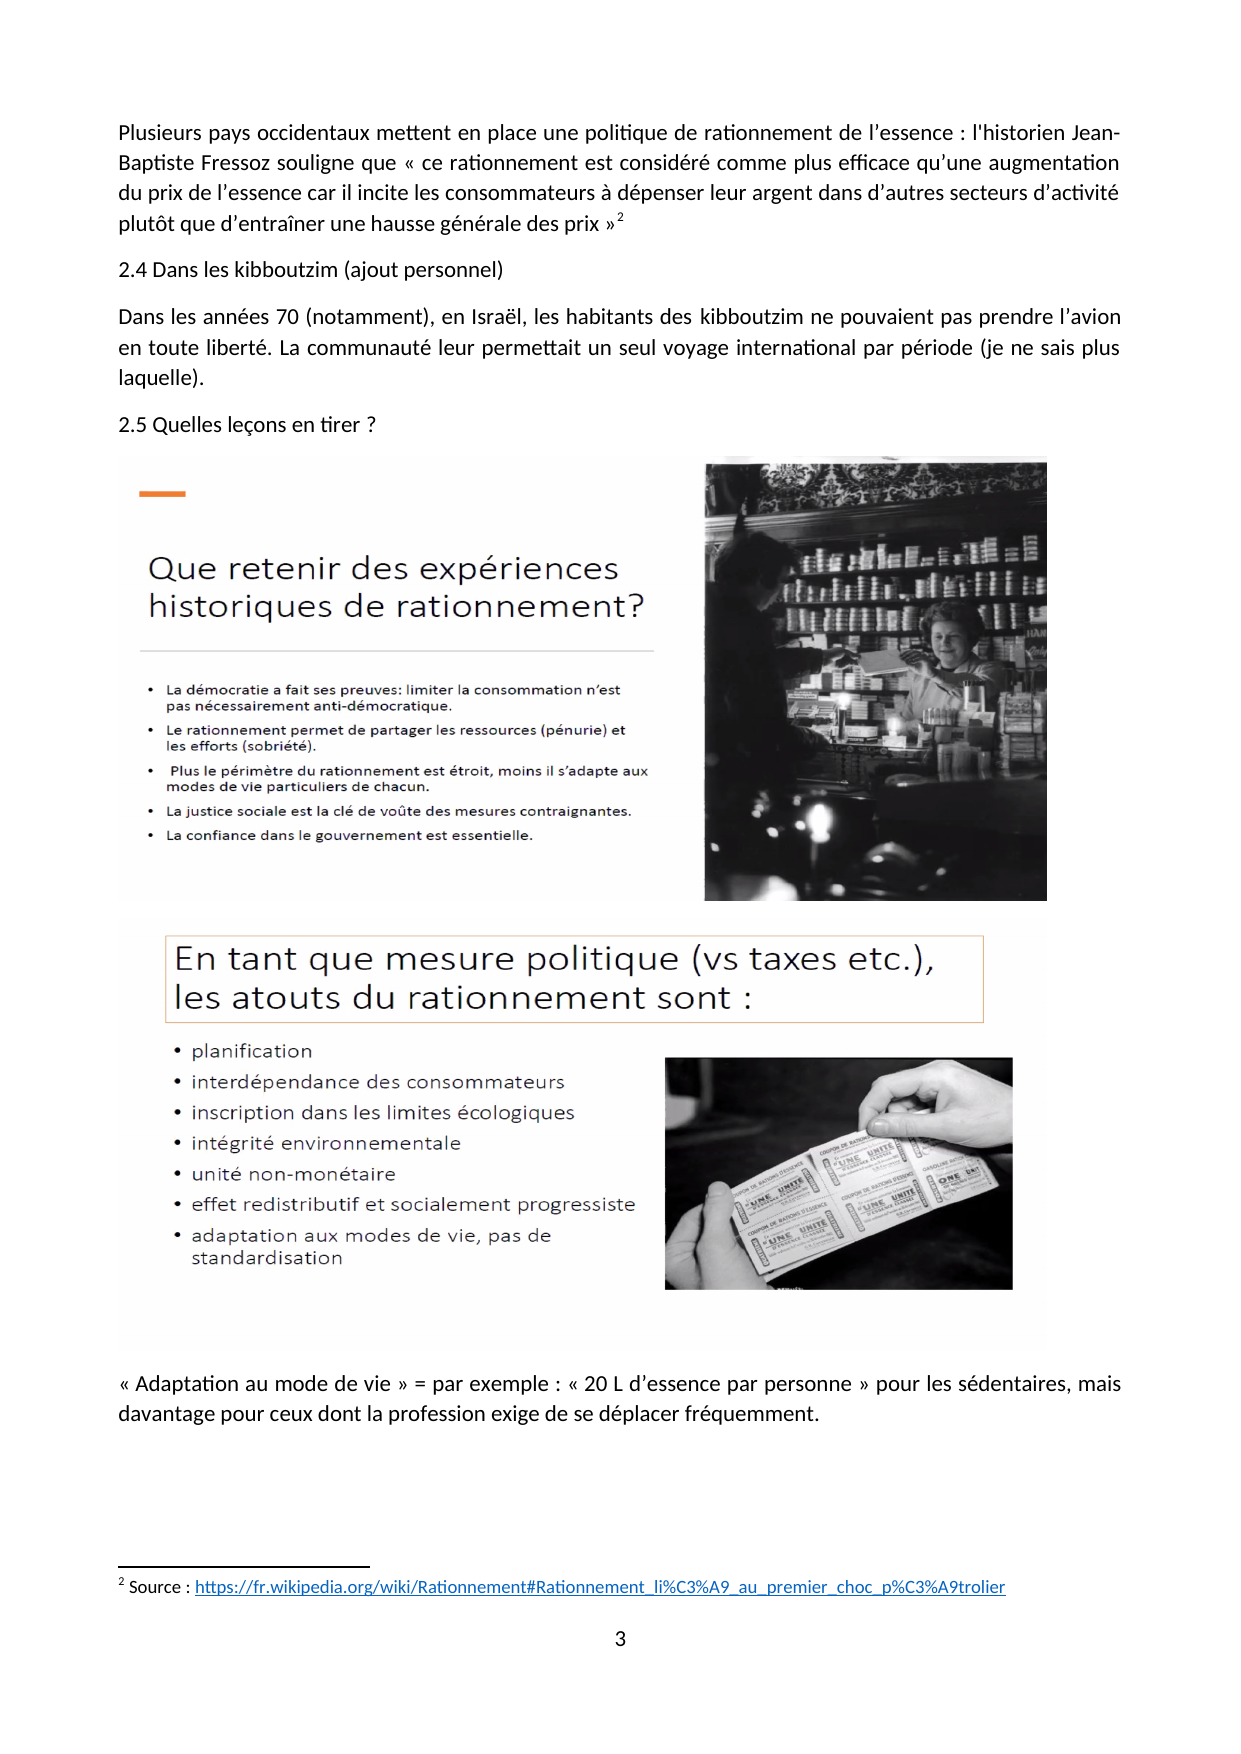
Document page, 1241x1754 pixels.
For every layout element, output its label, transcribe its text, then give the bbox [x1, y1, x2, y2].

text 2.4 Dans les kibboutzim (ajout personnel) [118, 256, 1122, 284]
text « Adaptation au mode de vie » = par exemple : « 20 L d’essence par personne » pour les sédentaires, mais davantage pour ceux dont la profession exige de se déplacer fréquemment. [118, 1369, 1122, 1427]
picture [118, 456, 1047, 901]
text Plusieurs pays occidentaux mettent en place une politique de rationnement de l’essence : l'historien Jean-Baptiste Fressoz souligne que « ce rationnement est considéré comme plus efficace qu’une augmentation du prix de l’essence car il incite les consommateurs à dépenser leur argent dans d’autres secteurs d’activité plutôt que d’entraîner une hausse générale des prix » [118, 118, 1122, 237]
text 2.5 Quelles leçons en tirer ? [118, 410, 1122, 438]
picture [118, 919, 1047, 1351]
text Dans les années 70 (notamment), en Israël, les habitants des kibboutzim ne pouvaient pas prendre l’avion en toute liberté. La communauté leur permettait un seul voyage international par période (je ne sais plus laquelle). [118, 302, 1122, 391]
